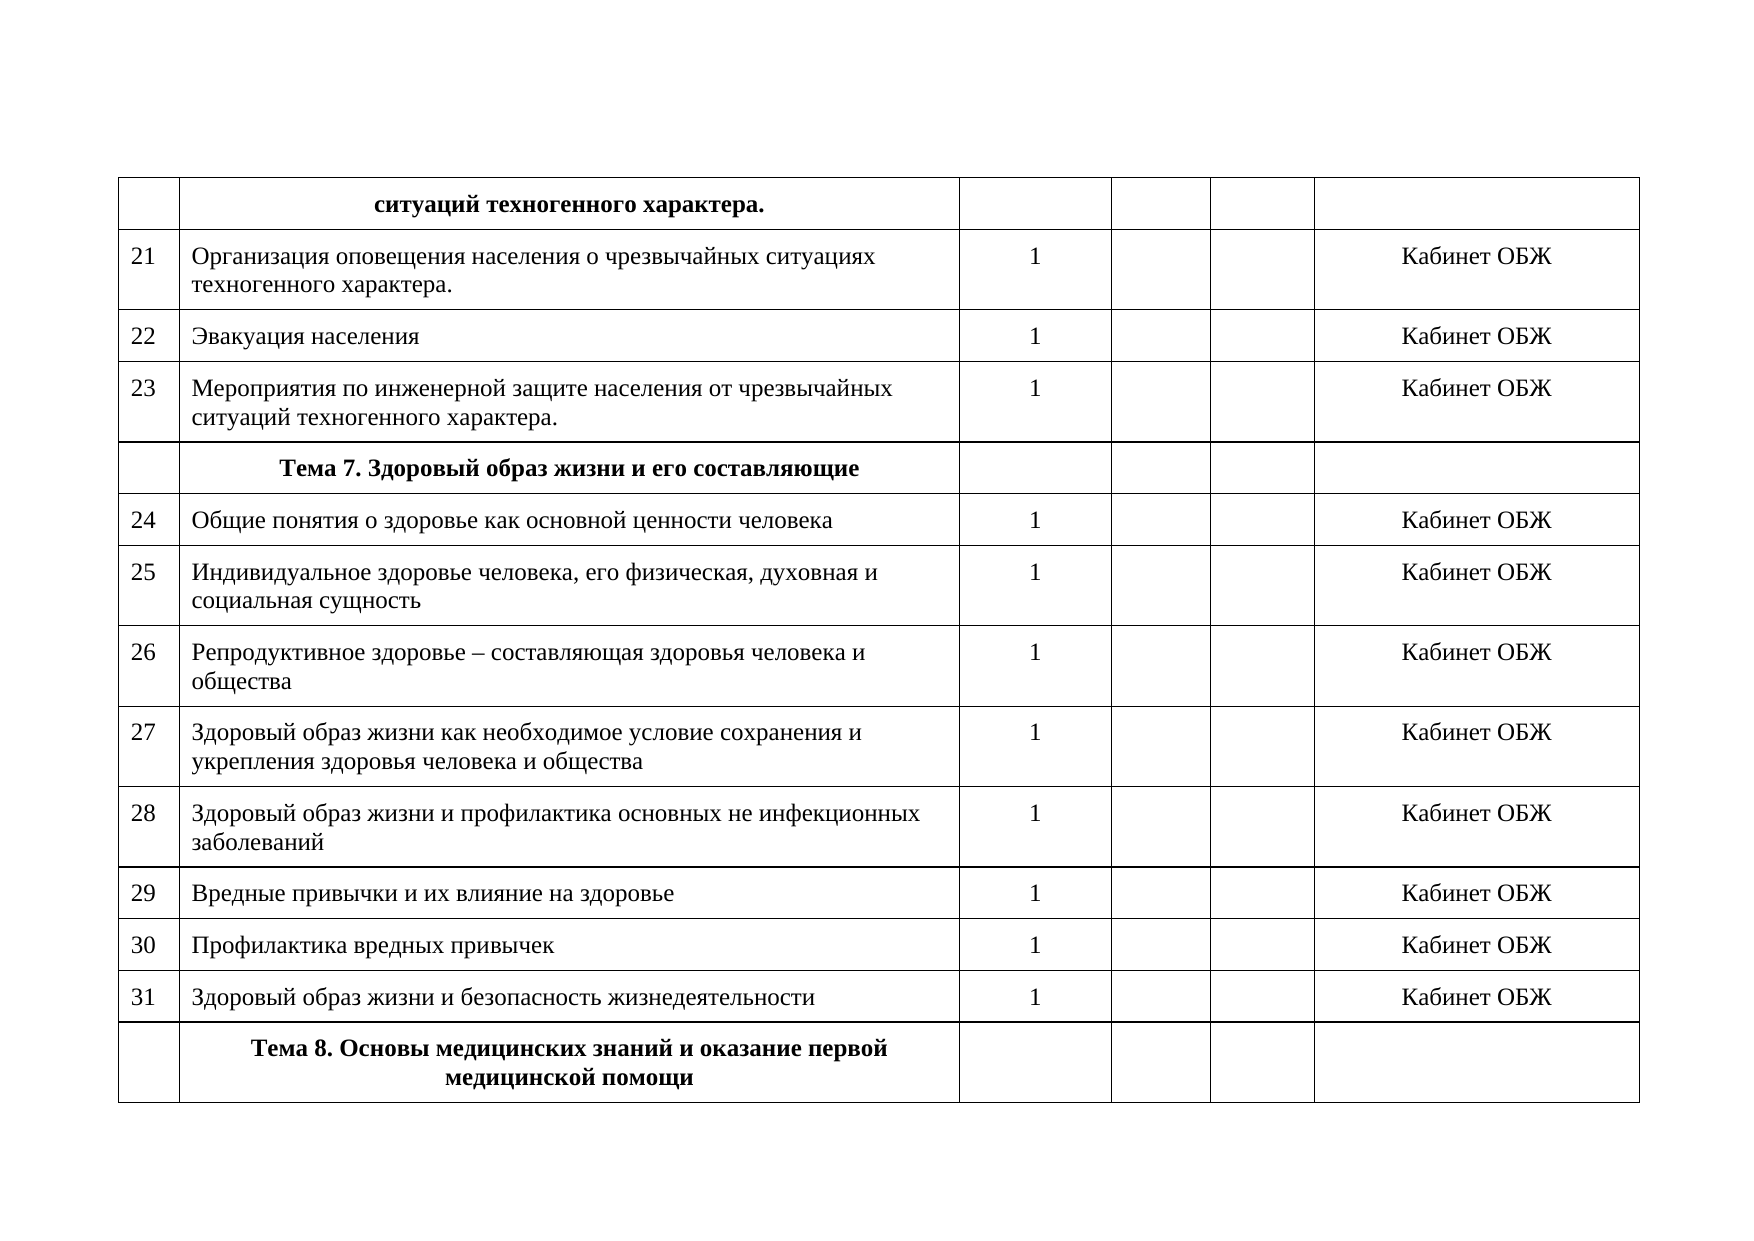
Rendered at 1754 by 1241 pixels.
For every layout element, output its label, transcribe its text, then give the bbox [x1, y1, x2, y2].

table_cell [1112, 362, 1210, 441]
table_cell [1112, 494, 1210, 545]
table_cell [1112, 178, 1210, 229]
table_cell 25 [119, 546, 179, 625]
table_cell [960, 443, 1111, 493]
table_cell [1211, 626, 1314, 706]
table_cell Профилактика вредных привычек [180, 919, 959, 970]
table_cell Кабинет ОБЖ [1315, 919, 1639, 970]
table_cell 22 [119, 310, 179, 361]
table_cell [1112, 971, 1210, 1021]
table_cell 1 [960, 494, 1111, 545]
table_cell [1112, 707, 1210, 786]
table_cell Мероприятия по инженерной защите населения от чрезвычайных ситуаций техногенного характера. [180, 362, 959, 441]
table_cell [1112, 626, 1210, 706]
table_cell [1211, 178, 1314, 229]
table_cell 1 [960, 971, 1111, 1021]
table_cell [119, 178, 179, 229]
table_cell [1211, 971, 1314, 1021]
table_cell [1211, 868, 1314, 918]
table_cell [960, 1023, 1111, 1102]
table_cell [1211, 919, 1314, 970]
table_cell [1211, 443, 1314, 493]
table_cell [1211, 362, 1314, 441]
table_cell 1 [960, 362, 1111, 441]
table_cell 28 [119, 787, 179, 866]
table_cell 21 [119, 230, 179, 309]
table_cell [1211, 787, 1314, 866]
table_cell 30 [119, 919, 179, 970]
table_cell 1 [960, 230, 1111, 309]
table_cell [1112, 1023, 1210, 1102]
table_cell Эвакуация населения [180, 310, 959, 361]
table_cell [180, 178, 959, 229]
table_cell [1211, 546, 1314, 625]
table_cell Общие понятия о здоровье как основной ценности человека [180, 494, 959, 545]
table_cell Тема 8. Основы медицинских знаний и оказание первой медицинской помощи [180, 1023, 959, 1102]
table_cell Индивидуальное здоровье человека, его физическая, духовная и социальная сущность [180, 546, 959, 625]
table_cell 1 [960, 546, 1111, 625]
table_cell [1112, 919, 1210, 970]
table_cell 1 [960, 787, 1111, 866]
table_cell Кабинет ОБЖ [1315, 362, 1639, 441]
table_cell Здоровый образ жизни и безопасность жизнедеятельности [180, 971, 959, 1021]
table_cell [1315, 1023, 1639, 1102]
table_cell [1112, 310, 1210, 361]
table_cell [1211, 1023, 1314, 1102]
table_cell [1211, 707, 1314, 786]
table_cell 1 [960, 310, 1111, 361]
table_cell Кабинет ОБЖ [1315, 787, 1639, 866]
table_cell Кабинет ОБЖ [1315, 868, 1639, 918]
table_cell Кабинет ОБЖ [1315, 971, 1639, 1021]
table_cell 1 [960, 707, 1111, 786]
table_cell 1 [960, 919, 1111, 970]
table_cell 27 [119, 707, 179, 786]
table_cell [1112, 443, 1210, 493]
table_cell Здоровый образ жизни и профилактика основных не инфекционных заболеваний [180, 787, 959, 866]
table_cell Организация оповещения населения о чрезвычайных ситуациях техногенного характера. [180, 230, 959, 309]
table_cell 24 [119, 494, 179, 545]
table_cell Кабинет ОБЖ [1315, 310, 1639, 361]
table_cell 26 [119, 626, 179, 706]
table_cell [1112, 868, 1210, 918]
table_cell Кабинет ОБЖ [1315, 626, 1639, 706]
table_cell Репродуктивное здоровье – составляющая здоровья человека и общества [180, 626, 959, 706]
table_cell [1211, 310, 1314, 361]
table_cell 1 [960, 868, 1111, 918]
table_cell Кабинет ОБЖ [1315, 494, 1639, 545]
table_cell [1112, 546, 1210, 625]
table_cell Тема 7. Здоровый образ жизни и его составляющие [180, 443, 959, 493]
table_cell [1112, 787, 1210, 866]
table_cell [119, 1023, 179, 1102]
table_cell Здоровый образ жизни как необходимое условие сохранения и укрепления здоровья человека и общества [180, 707, 959, 786]
table_cell [960, 178, 1111, 229]
table_cell 1 [960, 626, 1111, 706]
table_cell [1315, 443, 1639, 493]
table_cell [1211, 494, 1314, 545]
table_cell [1315, 178, 1639, 229]
table_cell [119, 443, 179, 493]
table_cell [1211, 230, 1314, 309]
table_cell [1112, 230, 1210, 309]
table_cell Вредные привычки и их влияние на здоровье [180, 868, 959, 918]
table_cell Кабинет ОБЖ [1315, 707, 1639, 786]
table_cell 31 [119, 971, 179, 1021]
table_cell Кабинет ОБЖ [1315, 546, 1639, 625]
table_cell 23 [119, 362, 179, 441]
table_cell 29 [119, 868, 179, 918]
table_cell Кабинет ОБЖ [1315, 230, 1639, 309]
